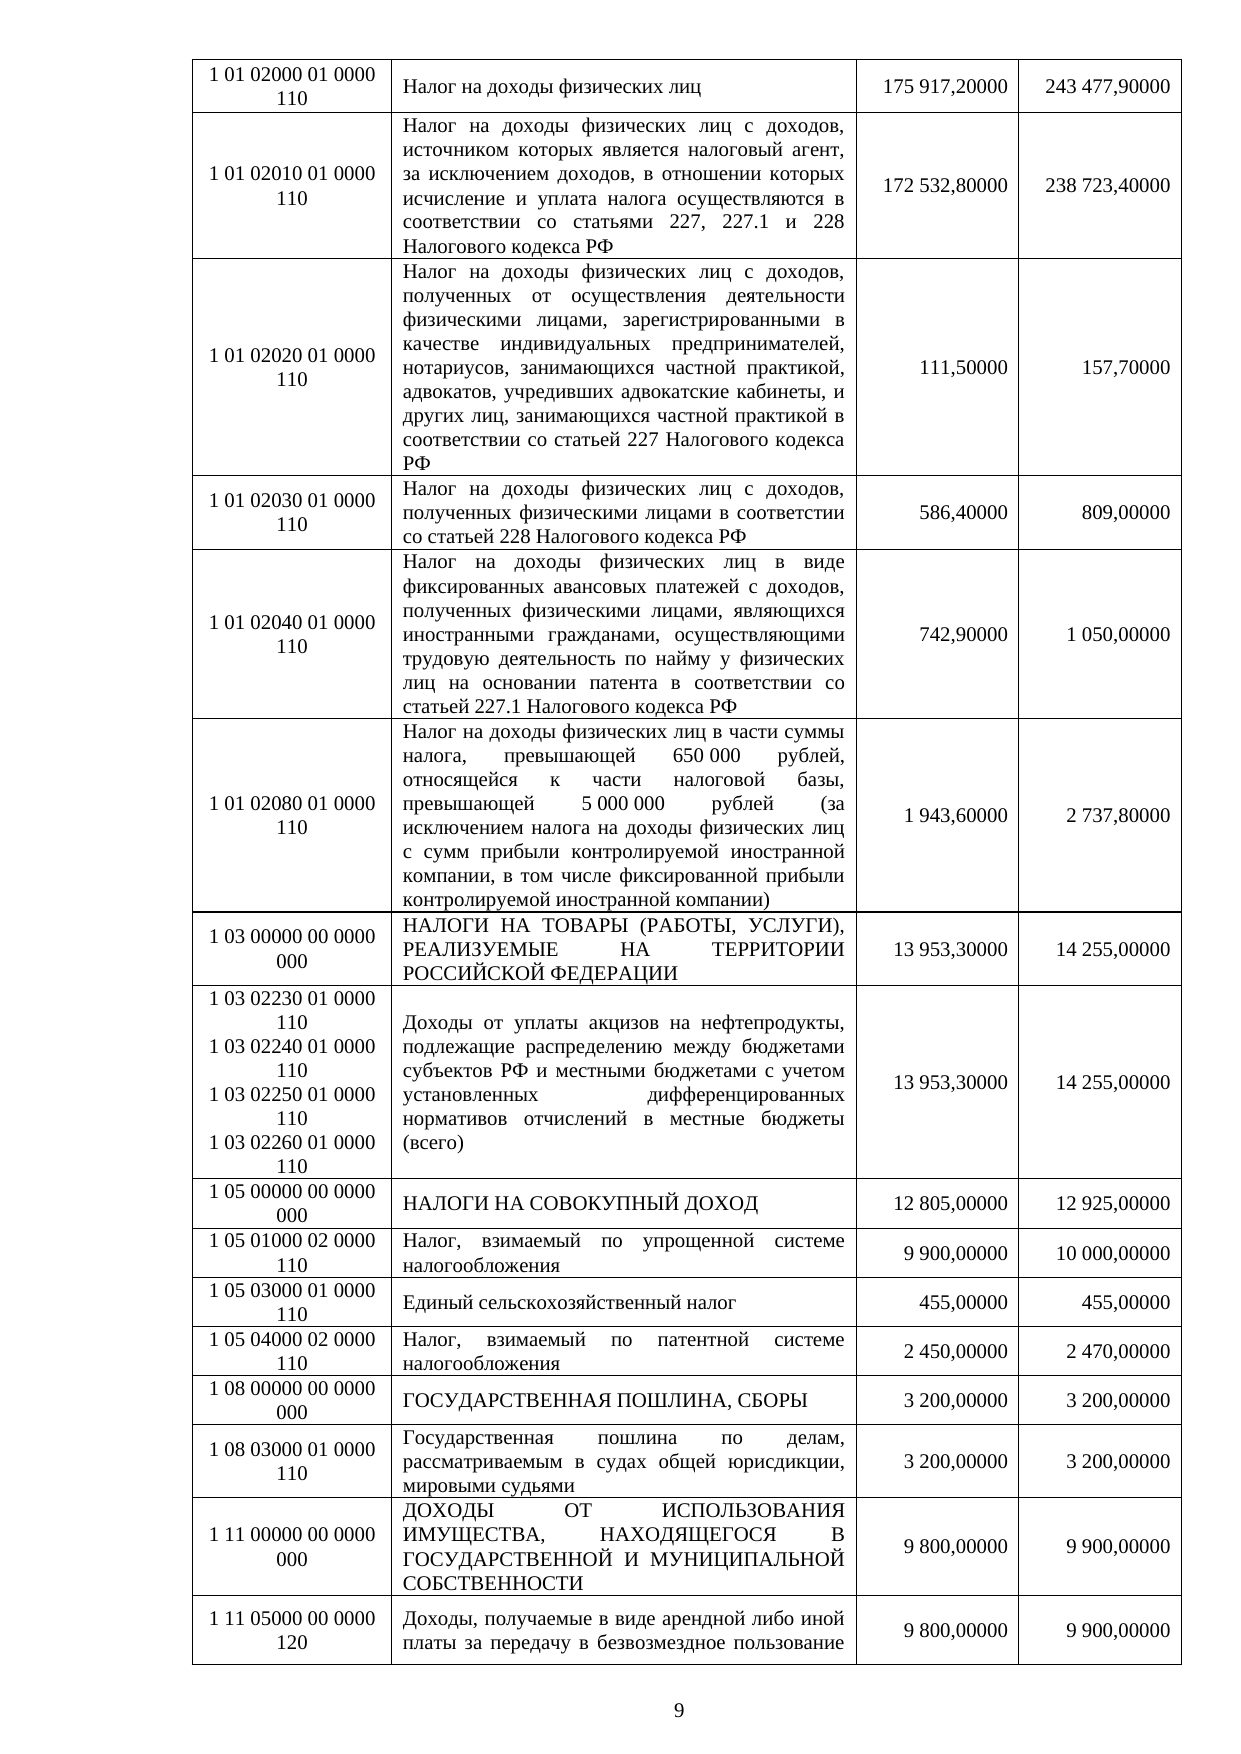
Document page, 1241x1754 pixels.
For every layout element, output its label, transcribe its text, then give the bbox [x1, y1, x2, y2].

table_cell 1 01 02020 01 0000 110 [193, 259, 391, 475]
table_cell 1 11 05000 00 0000 120 [193, 1596, 391, 1664]
table_cell Налог на доходы физических лиц с доходов, источником которых является налоговый агент, за исключением доходов, в отношении которых исчисление и уплата налога осуществляются в соответствии со статьями 227, 227.1 и 228 Налогового кодекса РФ [392, 113, 856, 258]
table_cell ГОСУДАРСТВЕННАЯ ПОШЛИНА, СБОРЫ [392, 1376, 856, 1424]
table_cell 3 200,00000 [857, 1425, 1018, 1497]
table_cell 12 925,00000 [1019, 1179, 1181, 1227]
table_cell 3 200,00000 [1019, 1376, 1181, 1424]
table_cell 13 953,30000 [857, 913, 1018, 985]
table_cell ДОХОДЫ ОТ ИСПОЛЬЗОВАНИЯ ИМУЩЕСТВА, НАХОДЯЩЕГОСЯ В ГОСУДАРСТВЕННОЙ И МУНИЦИПАЛЬНОЙ СОБСТВЕННОСТИ [392, 1498, 856, 1594]
table_cell 1 050,00000 [1019, 550, 1181, 718]
table_cell 13 953,30000 [857, 986, 1018, 1178]
table_cell 1 05 03000 01 0000 110 [193, 1278, 391, 1326]
table_cell 175 917,20000 [857, 60, 1018, 112]
table_cell 157,70000 [1019, 259, 1181, 475]
table_cell 9 900,00000 [857, 1229, 1018, 1277]
table_cell 1 03 02230 01 0000 110 1 03 02240 01 0000 110 1 03 02250 01 0000 110 1 03 02260 01 0000 110 [193, 986, 391, 1178]
table_cell 1 01 02040 01 0000 110 [193, 550, 391, 718]
table_cell 12 805,00000 [857, 1179, 1018, 1227]
table_cell 1 03 00000 00 0000 000 [193, 913, 391, 985]
table_cell 172 532,80000 [857, 113, 1018, 258]
table_cell 1 08 03000 01 0000 110 [193, 1425, 391, 1497]
table_cell 1 08 00000 00 0000 000 [193, 1376, 391, 1424]
table_cell Налог, взимаемый по патентной системе налогообложения [392, 1327, 856, 1375]
table_cell 455,00000 [1019, 1278, 1181, 1326]
table_cell 3 200,00000 [1019, 1425, 1181, 1497]
table_cell 586,40000 [857, 476, 1018, 548]
table_cell 9 900,00000 [1019, 1596, 1181, 1664]
table_cell Государственная пошлина по делам, рассматриваемым в судах общей юрисдикции, мировыми судьями [392, 1425, 856, 1497]
table_cell Доходы от уплаты акцизов на нефтепродукты, подлежащие распределению между бюджетами субъектов РФ и местными бюджетами с учетом установленных дифференцированных нормативов отчислений в местные бюджеты (всего) [392, 986, 856, 1178]
table_cell 455,00000 [857, 1278, 1018, 1326]
table_cell 9 900,00000 [1019, 1498, 1181, 1594]
table_cell Налог на доходы физических лиц в части суммы налога, превышающей 650 000 рублей, относящейся к части налоговой базы, превышающей 5 000 000 рублей (за исключением налога на доходы физических лиц с сумм прибыли контролируемой иностранной компании, в том числе фиксированной прибыли контролируемой иностранной компании) [392, 719, 856, 911]
table_cell 1 943,60000 [857, 719, 1018, 911]
table_cell 742,90000 [857, 550, 1018, 718]
table_cell 9 800,00000 [857, 1596, 1018, 1664]
table_cell 2 450,00000 [857, 1327, 1018, 1375]
table_cell 14 255,00000 [1019, 913, 1181, 985]
table_cell 1 11 00000 00 0000 000 [193, 1498, 391, 1594]
table_cell 9 800,00000 [857, 1498, 1018, 1594]
table_cell Налог, взимаемый по упрощенной системе налогообложения [392, 1229, 856, 1277]
table_cell 3 200,00000 [857, 1376, 1018, 1424]
table_cell 1 01 02000 01 0000 110 [193, 60, 391, 112]
table_cell 1 01 02010 01 0000 110 [193, 113, 391, 258]
table_cell 1 05 04000 02 0000 110 [193, 1327, 391, 1375]
table_cell Налог на доходы физических лиц с доходов, полученных от осуществления деятельности физическими лицами, зарегистрированными в качестве индивидуальных предпринимателей, нотариусов, занимающихся частной практикой, адвокатов, учредивших адвокатские кабинеты, и других лиц, занимающихся частной практикой в соответствии со статьей 227 Налогового кодекса РФ [392, 259, 856, 475]
table_cell 238 723,40000 [1019, 113, 1181, 258]
table_cell Налог на доходы физических лиц с доходов, полученных физическими лицами в соответстии со статьей 228 Налогового кодекса РФ [392, 476, 856, 548]
table_cell Налог на доходы физических лиц в виде фиксированных авансовых платежей с доходов, полученных физическими лицами, являющихся иностранными гражданами, осуществляющими трудовую деятельность по найму у физических лиц на основании патента в соответствии со статьей 227.1 Налогового кодекса РФ [392, 550, 856, 718]
table_cell НАЛОГИ НА СОВОКУПНЫЙ ДОХОД [392, 1179, 856, 1227]
table_cell 243 477,90000 [1019, 60, 1181, 112]
table_cell 14 255,00000 [1019, 986, 1181, 1178]
table_cell Налог на доходы физических лиц [392, 60, 856, 112]
table_cell 1 05 01000 02 0000 110 [193, 1229, 391, 1277]
table_cell 1 01 02030 01 0000 110 [193, 476, 391, 548]
table_cell 111,50000 [857, 259, 1018, 475]
table_cell 809,00000 [1019, 476, 1181, 548]
table_cell НАЛОГИ НА ТОВАРЫ (РАБОТЫ, УСЛУГИ), РЕАЛИЗУЕМЫЕ НА ТЕРРИТОРИИ РОССИЙСКОЙ ФЕДЕРАЦИИ [392, 913, 856, 985]
table_cell 10 000,00000 [1019, 1229, 1181, 1277]
table_cell 1 05 00000 00 0000 000 [193, 1179, 391, 1227]
table_cell 2 470,00000 [1019, 1327, 1181, 1375]
table_cell Единый сельскохозяйственный налог [392, 1278, 856, 1326]
table_cell 2 737,80000 [1019, 719, 1181, 911]
table_cell 1 01 02080 01 0000 110 [193, 719, 391, 911]
